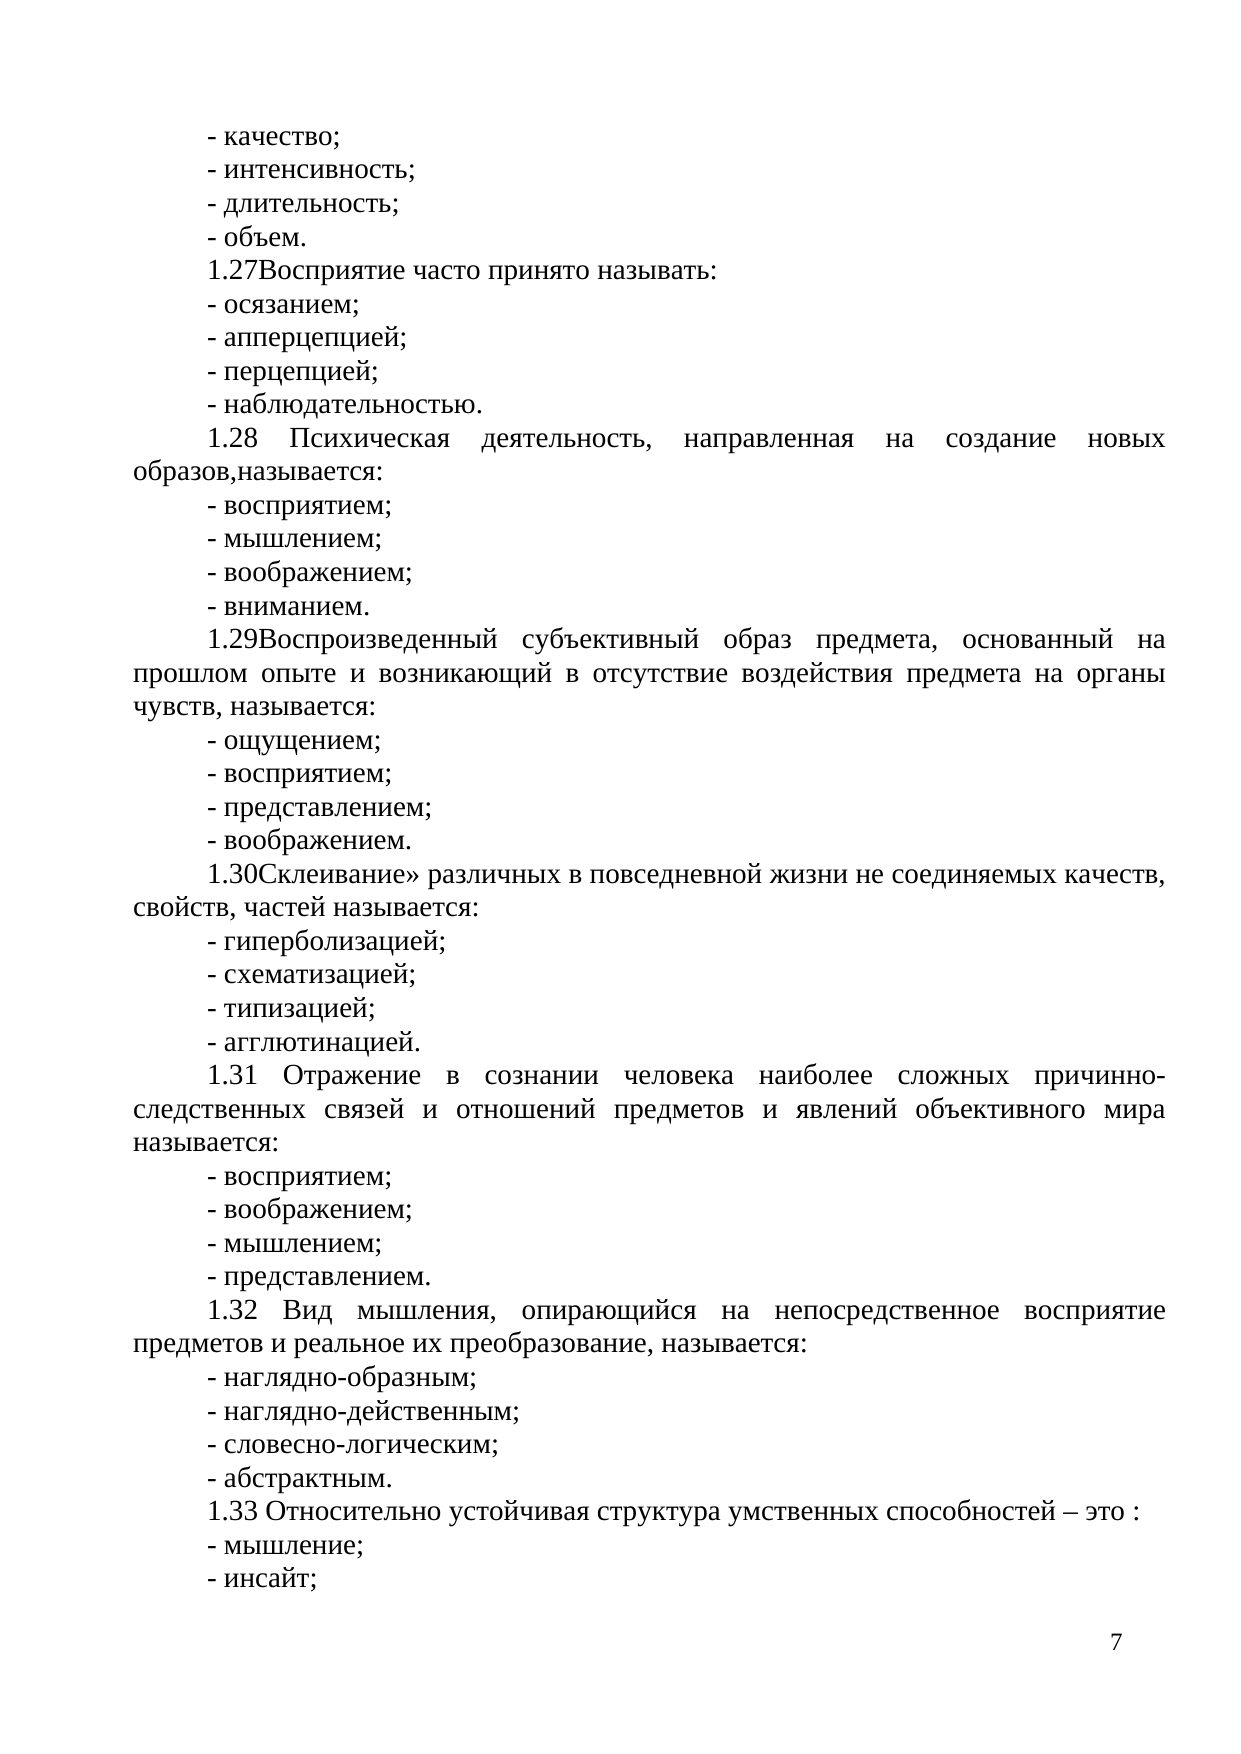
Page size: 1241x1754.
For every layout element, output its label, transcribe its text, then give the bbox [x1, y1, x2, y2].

text - осязанием; [133, 286, 1167, 319]
text - представлением; [133, 789, 1167, 822]
text - качество; [133, 118, 1167, 152]
text - длительность; [133, 185, 1167, 219]
text 1.32 Вид мышления, опирающийся на непосредственное восприятие предметов и реальное их преобразование, называется: [133, 1292, 1167, 1359]
text - агглютинацией. [133, 1024, 1167, 1057]
text - схематизацией; [133, 957, 1167, 990]
text 1.30Склеивание» различных в повседневной жизни не соединяемых качеств, свойств, частей называется: [133, 856, 1167, 923]
text - мышлением; [133, 1225, 1167, 1258]
text - наглядно-образным; [133, 1359, 1167, 1393]
text - воображением. [133, 822, 1167, 856]
text 1.31 Отражение в сознании человека наиболее сложных причинно-следственных связей и отношений предметов и явлений объективного мира называется: [133, 1057, 1167, 1158]
text - восприятием; [133, 755, 1167, 789]
text - объем. [133, 219, 1167, 252]
text - типизацией; [133, 990, 1167, 1024]
text - наглядно-действенным; [133, 1393, 1167, 1426]
text - мышление; [133, 1527, 1167, 1560]
text 1.29Воспроизведенный субъективный образ предмета, основанный на прошлом опыте и возникающий в отсутствие воздействия предмета на органы чувств, называется: [133, 621, 1167, 722]
text - наблюдательностью. [133, 386, 1167, 420]
text 1.28 Психическая деятельность, направленная на создание новых образов,называется: [133, 420, 1167, 487]
text - мышлением; [133, 521, 1167, 554]
text - воображением; [133, 1191, 1167, 1225]
text - вниманием. [133, 588, 1167, 621]
text - словесно-логическим; [133, 1426, 1167, 1460]
text - гиперболизацией; [133, 923, 1167, 957]
text 1.33 Относительно устойчивая структура умственных способностей – это : [133, 1493, 1167, 1527]
text - перцепцией; [133, 353, 1167, 386]
text - восприятием; [133, 487, 1167, 521]
text - интенсивность; [133, 152, 1167, 185]
text - воображением; [133, 554, 1167, 588]
text - восприятием; [133, 1158, 1167, 1191]
text - ощущением; [133, 722, 1167, 755]
text - представлением. [133, 1258, 1167, 1292]
text - инсайт; [133, 1560, 1167, 1594]
text - апперцепцией; [133, 319, 1167, 353]
text 1.27Восприятие часто принято называть: [133, 252, 1167, 286]
text - абстрактным. [133, 1460, 1167, 1493]
